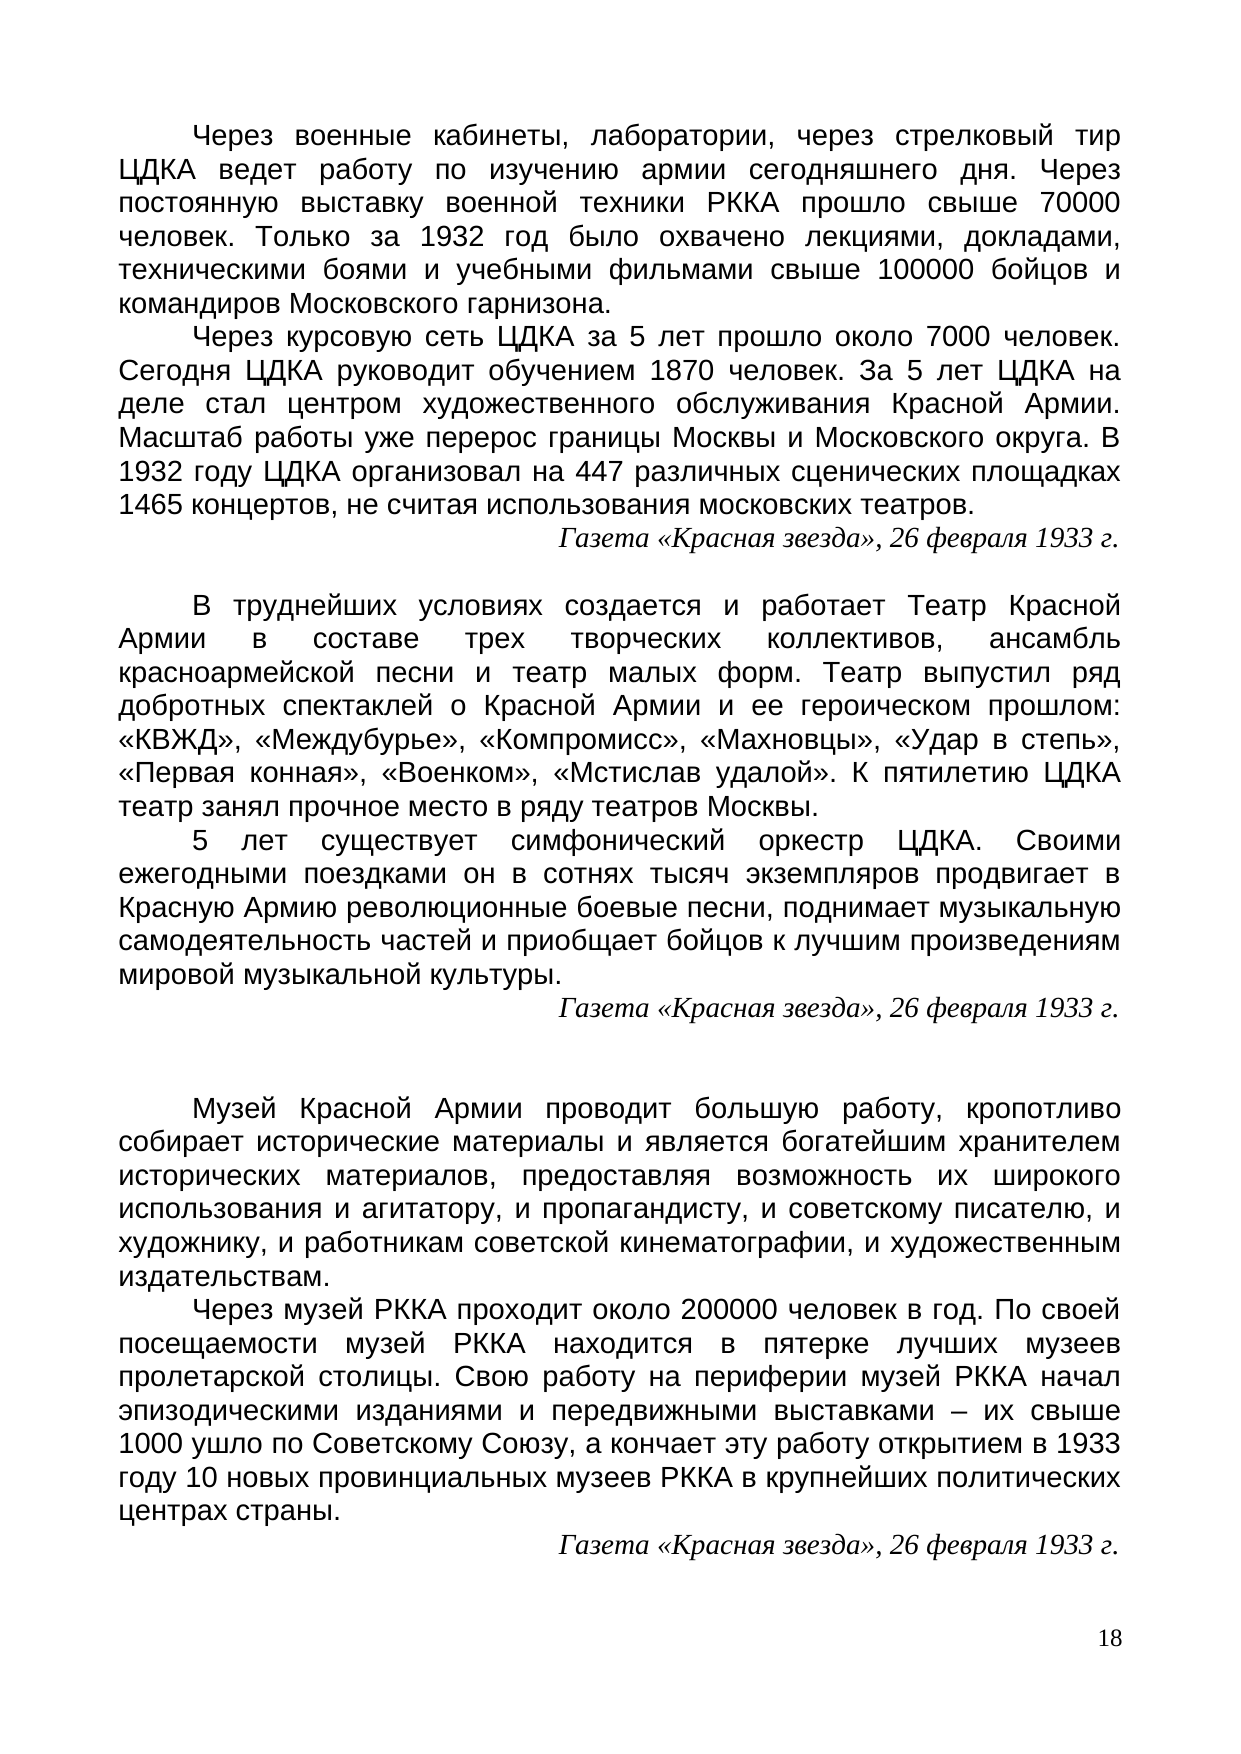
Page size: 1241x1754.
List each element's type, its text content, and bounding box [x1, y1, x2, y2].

text Газета «Красная звезда», 26 февраля . [118, 1527, 1122, 1560]
text В труднейших условиях создается и работает Театр Красной Армии в составе трех творческих коллективов, ансамбль красноармейской песни и театр малых форм. Театр выпустил ряд добротных спектаклей о Красной Армии и ее героическом прошлом: «КВЖД», «Междубурье», «Компромисс», «Махновцы», «Удар в степь», «Первая конная», «Военком», «Мстислав удалой». К пятилетию ЦДКА театр занял прочное место в ряду театров Москвы. [118, 588, 1122, 822]
text Музей Красной Армии проводит большую работу, кропотливо собирает исторические материалы и является богатейшим хранителем исторических материалов, предоставляя возможность их широкого использования и агитатору, и пропагандисту, и советскому писателю, и художнику, и работникам советской кинематографии, и художественным издательствам. [118, 1091, 1122, 1292]
text Через военные кабинеты, лаборатории, через стрелковый тир ЦДКА ведет работу по изучению армии сегодняшнего дня. Через постоянную выставку военной техники РККА прошло свыше 70000 человек. Только за 1932 год было охвачено лекциями, докладами, техническими боями и учебными фильмами свыше 100000 бойцов и командиров Московского гарнизона. [118, 118, 1122, 319]
text Газета «Красная звезда», 26 февраля . [118, 521, 1122, 554]
text Через музей РККА проходит около 200000 человек в год. По своей посещаемости музей РККА находится в пятерке лучших музеев пролетарской столицы. Свою работу на периферии музей РККА начал эпизодическими изданиями и передвижными выставками – их свыше 1000 ушло по Советскому Союзу, а кончает эту работу открытием в 1933 году 10 новых провинциальных музеев РККА в крупнейших политических центрах страны. [118, 1292, 1122, 1527]
text Газета «Красная звезда», 26 февраля . [118, 990, 1122, 1024]
text Через курсовую сеть ЦДКА за 5 лет прошло около 7000 человек. Сегодня ЦДКА руководит обучением 1870 человек. За 5 лет ЦДКА на деле стал центром художественного обслуживания Красной Армии. Масштаб работы уже перерос границы Москвы и Московского округа. В 1932 году ЦДКА организовал на 447 различных сценических площадках 1465 концертов, не считая использования московских театров. [118, 319, 1122, 521]
text 5 лет существует симфонический оркестр ЦДКА. Своими ежегодными поездками он в сотнях тысяч экземпляров продвигает в Красную Армию революционные боевые песни, поднимает музыкальную самодеятельность частей и приобщает бойцов к лучшим произведениям мировой музыкальной культуры. [118, 822, 1122, 990]
